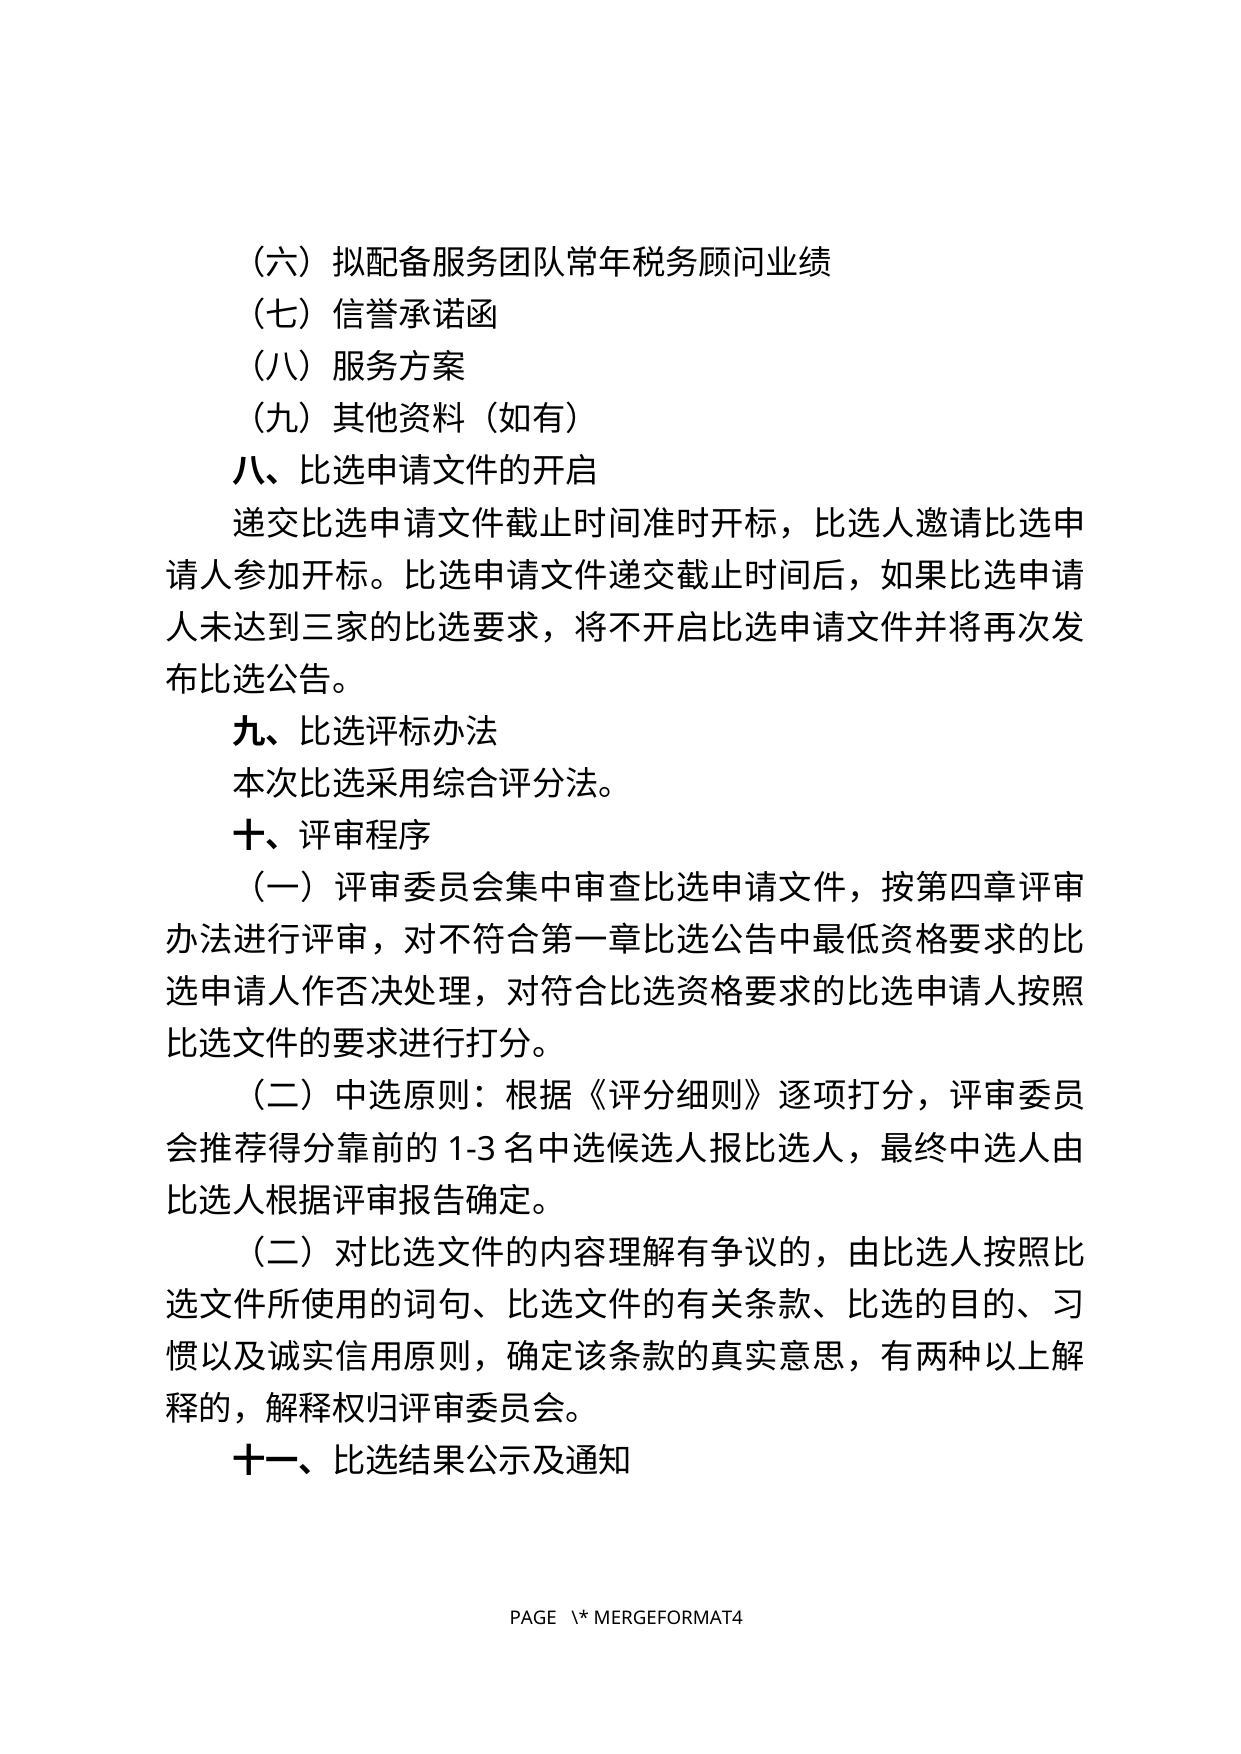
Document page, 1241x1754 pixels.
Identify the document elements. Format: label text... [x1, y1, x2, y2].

list 评审程序 [165, 806, 1087, 858]
text （六）拟配备服务团队常年税务顾问业绩 [165, 233, 1087, 285]
text （二）中选原则：根据《评分细则》逐项打分，评审委员会推荐得分靠前的1-3名中选候选人报比选人，最终中选人由比选人根据评审报告确定。 [165, 1066, 1087, 1222]
text 本次比选采用综合评分法。 [165, 754, 1087, 806]
list 比选结果公示及通知 [165, 1431, 1087, 1483]
text （八）服务方案 [165, 337, 1087, 389]
list 比选申请文件的开启 [165, 441, 1087, 493]
list 比选评标办法 [165, 702, 1087, 754]
text （九）其他资料（如有） [165, 389, 1087, 441]
text 递交比选申请文件截止时间准时开标，比选人邀请比选申请人参加开标。比选申请文件递交截止时间后，如果比选申请人未达到三家的比选要求，将不开启比选申请文件并将再次发布比选公告。 [165, 493, 1087, 702]
text （七）信誉承诺函 [165, 285, 1087, 337]
text （一）评审委员会集中审查比选申请文件，按第四章评审办法进行评审，对不符合第一章比选公告中最低资格要求的比选申请人作否决处理，对符合比选资格要求的比选申请人按照比选文件的要求进行打分。 [165, 858, 1087, 1066]
text （二）对比选文件的内容理解有争议的，由比选人按照比选文件所使用的词句、比选文件的有关条款、比选的目的、习惯以及诚实信用原则，确定该条款的真实意思，有两种以上解释的，解释权归评审委员会。 [165, 1222, 1087, 1431]
